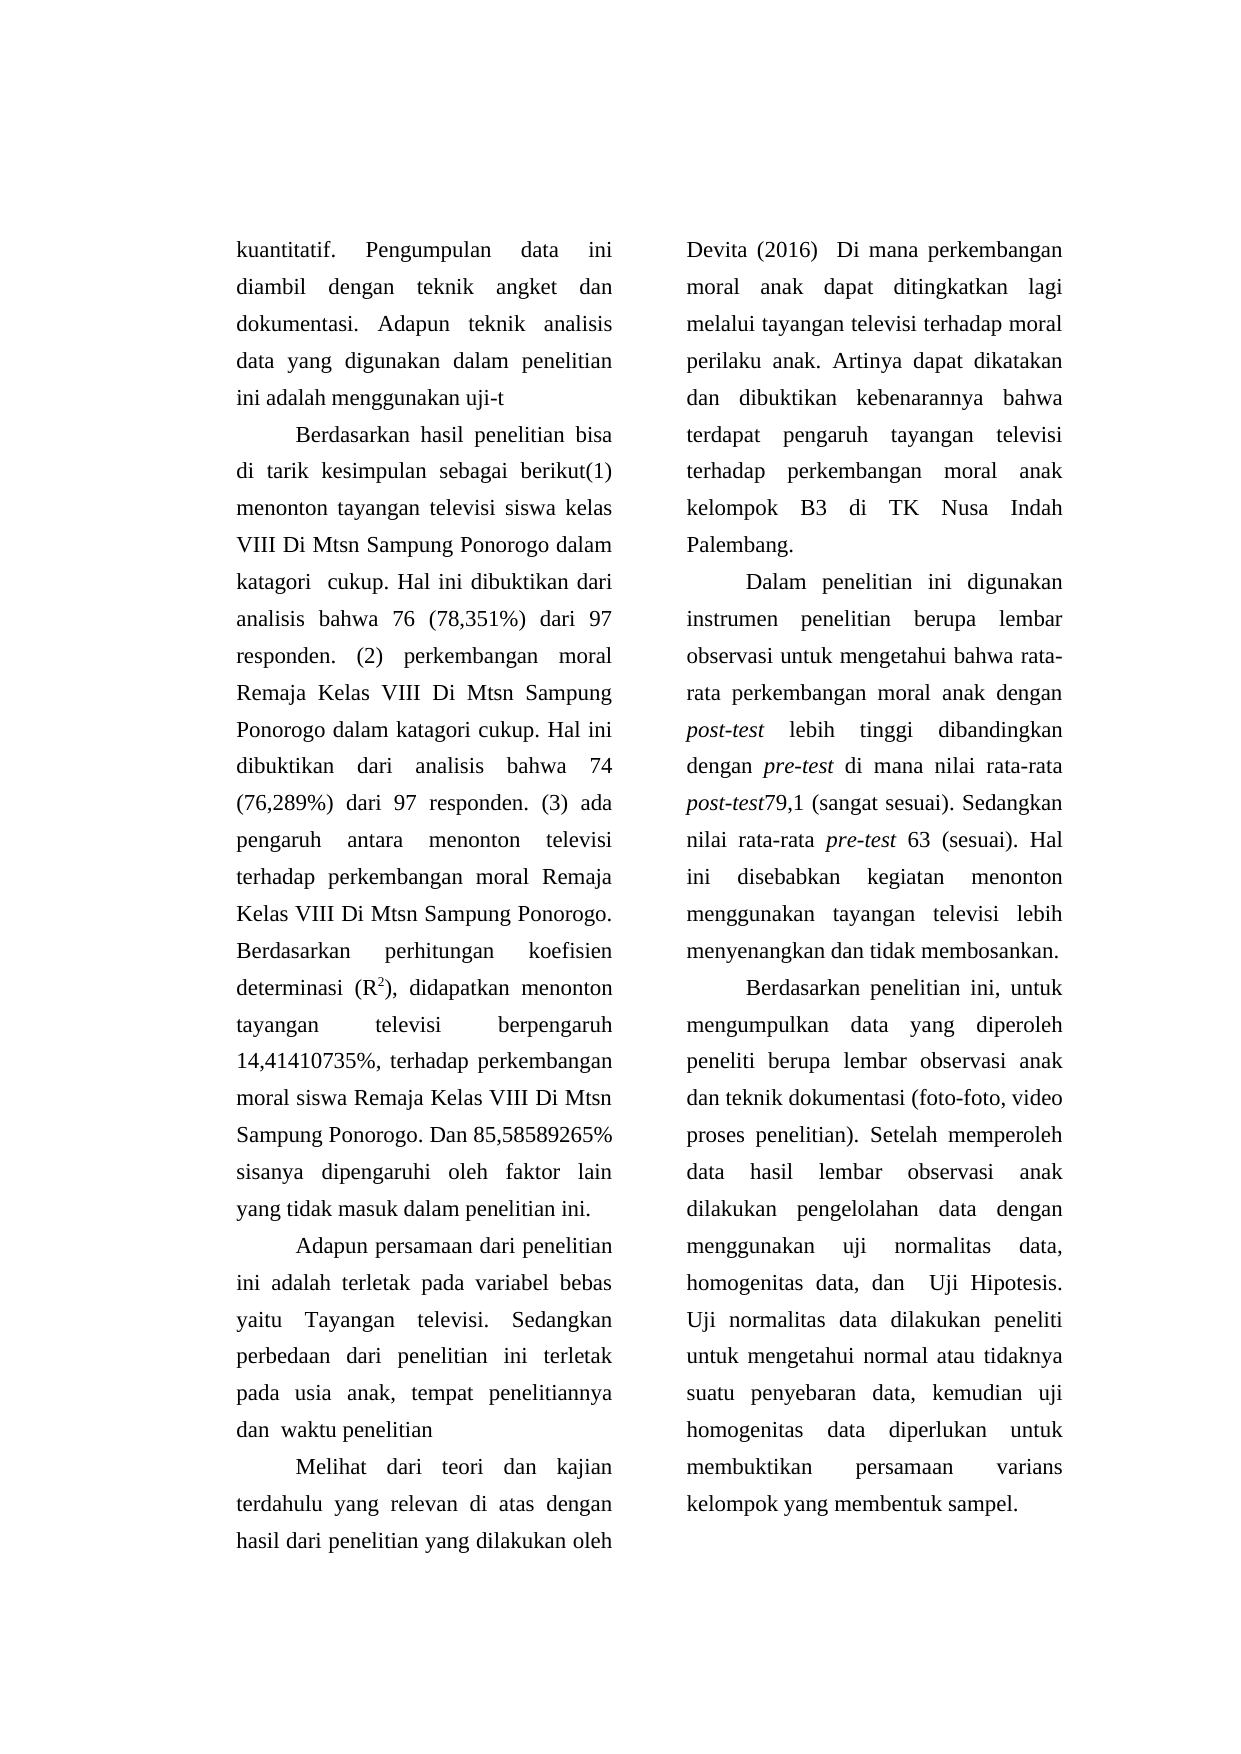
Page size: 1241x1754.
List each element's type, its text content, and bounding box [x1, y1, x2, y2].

list Dalam penelitian ini digunakan instrumen penelitian berupa lembar observasi untuk mengetahui bahwa rata-rata perkembangan moral anak dengan post-test lebih tinggi dibandingkan dengan pre-test di mana nilai rata-rata post-test79,1 (sangat sesuai). Sedangkan nilai rata-rata pre-test 63 (sesuai). Hal ini disebabkan kegiatan menonton menggunakan tayangan televisi lebih menyenangkan dan tidak membosankan. [686, 568, 1063, 963]
text Berdasarkan hasil penelitian bisa di tarik kesimpulan sebagai berikut(1) menonton tayangan televisi siswa kelas VIII Di Mtsn Sampung Ponorogo dalam katagori cukup. Hal ini dibuktikan dari analisis bahwa 76 (78,351%) dari 97 responden. (2) perkembangan moral Remaja Kelas VIII Di Mtsn Sampung Ponorogo dalam katagori cukup. Hal ini dibuktikan dari analisis bahwa 74 (76,289%) dari 97 responden. (3) ada pengaruh antara menonton televisi terhadap perkembangan moral Remaja Kelas VIII Di Mtsn Sampung Ponorogo. Berdasarkan perhitungan koefisien determinasi (R2), didapatkan menonton tayangan televisi berpengaruh 14,41410735%, terhadap perkembangan moral siswa Remaja Kelas VIII Di Mtsn Sampung Ponorogo. Dan 85,58589265% sisanya dipengaruhi oleh faktor lain yang tidak masuk dalam penelitian ini. [236, 421, 613, 1221]
list Berdasarkan penelitian ini, untuk mengumpulkan data yang diperoleh peneliti berupa lembar observasi anak dan teknik dokumentasi (foto-foto, video proses penelitian). Setelah memperoleh data hasil lembar observasi anak dilakukan pengelolahan data dengan menggunakan uji normalitas data, homogenitas data, dan Uji Hipotesis. Uji normalitas data dilakukan peneliti untuk mengetahui normal atau tidaknya suatu penyebaran data, kemudian uji homogenitas data diperlukan untuk membuktikan persamaan varians kelompok yang membentuk sampel. [686, 974, 1063, 1516]
text Adapun persamaan dari penelitian ini adalah terletak pada variabel bebas yaitu Tayangan televisi. Sedangkan perbedaan dari penelitian ini terletak pada usia anak, tempat penelitiannya dan waktu penelitian [236, 1232, 613, 1443]
text Melihat dari teori dan kajian terdahulu yang relevan di atas dengan hasil dari penelitian yang dilakukan oleh Devita (2016) Di mana perkembangan moral anak dapat ditingkatkan lagi melalui tayangan televisi terhadap moral perilaku anak. Artinya dapat dikatakan dan dibuktikan kebenarannya bahwa terdapat pengaruh tayangan televisi terhadap perkembangan moral anak kelompok B3 di TK Nusa Indah Palembang. [236, 1453, 613, 1553]
text Melihat dari teori dan kajian terdahulu yang relevan di atas dengan hasil dari penelitian yang dilakukan oleh Devita (2016) Di mana perkembangan moral anak dapat ditingkatkan lagi melalui tayangan televisi terhadap moral perilaku anak. Artinya dapat dikatakan dan dibuktikan kebenarannya bahwa terdapat pengaruh tayangan televisi terhadap perkembangan moral anak kelompok B3 di TK Nusa Indah Palembang. [686, 236, 1063, 558]
